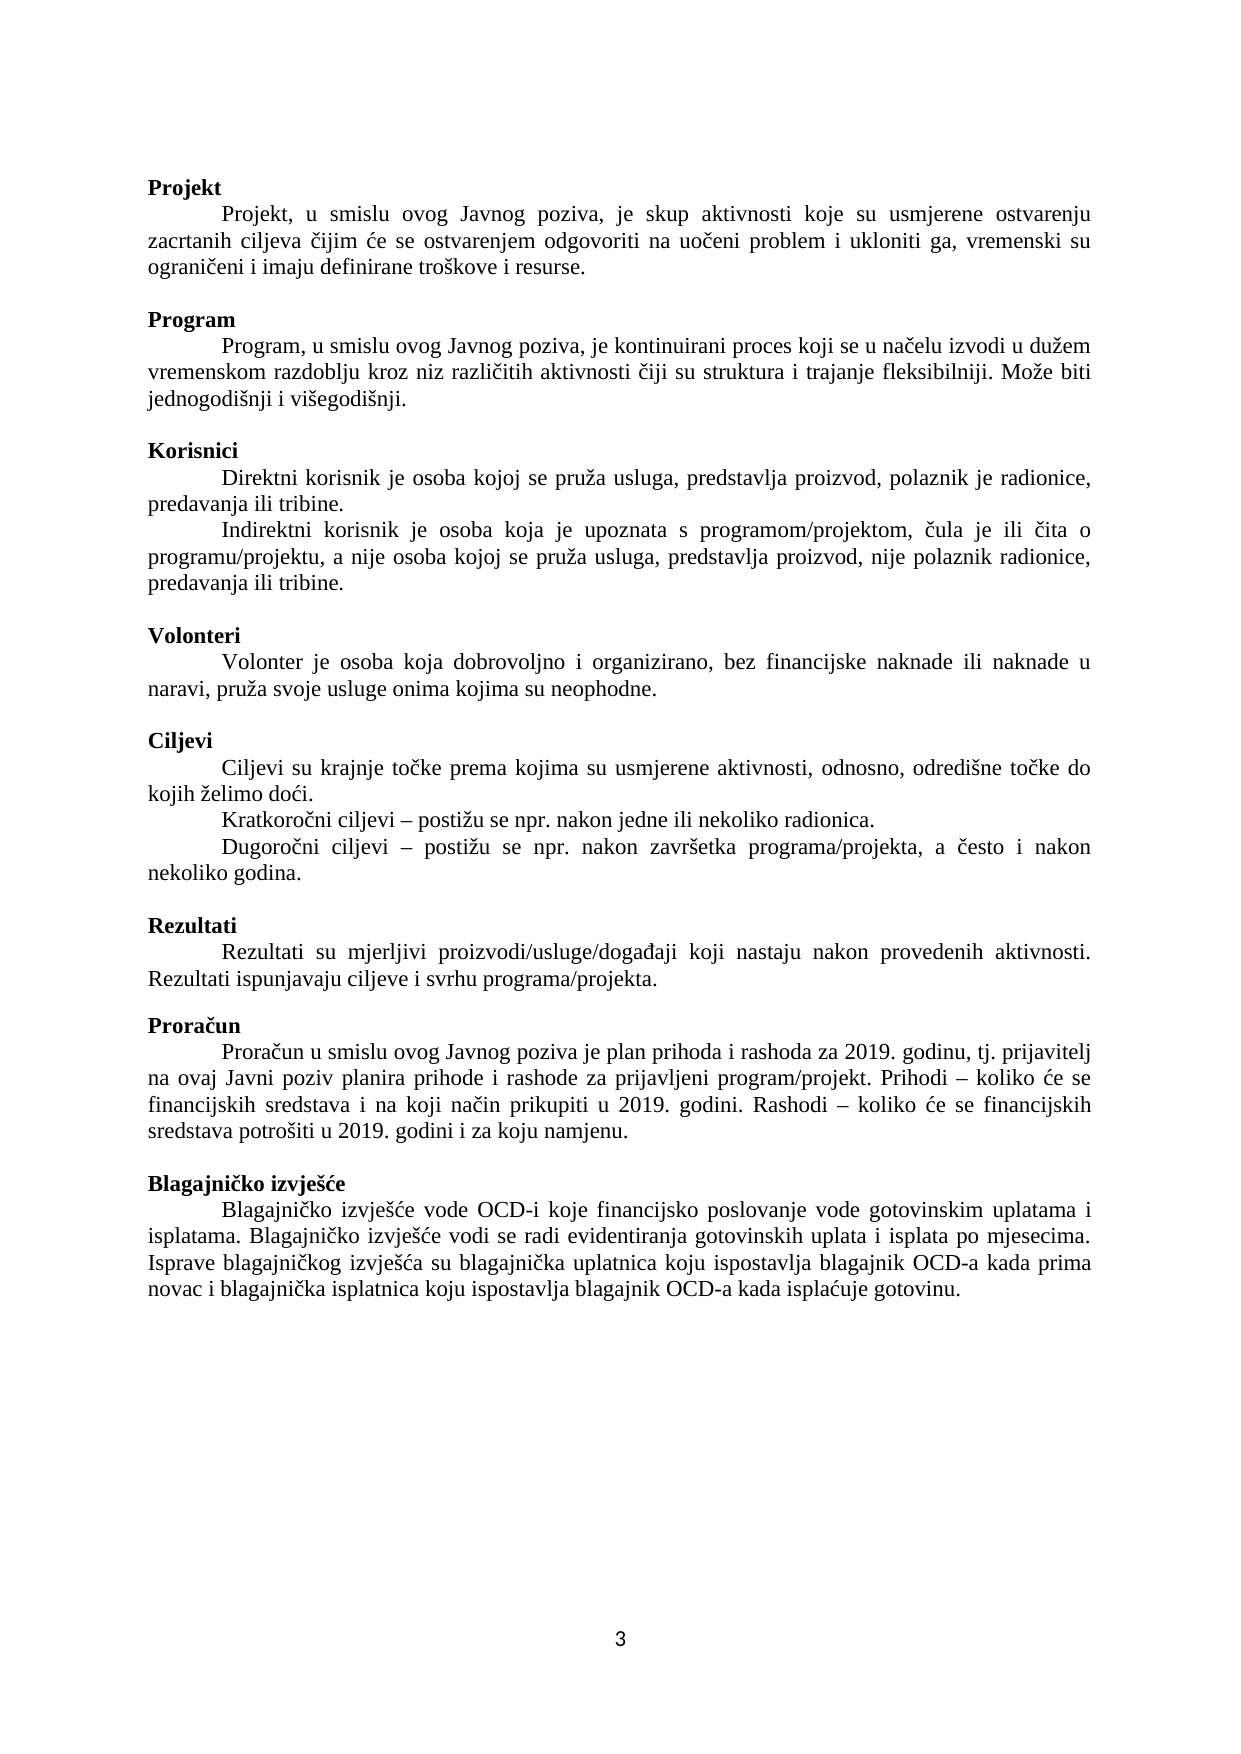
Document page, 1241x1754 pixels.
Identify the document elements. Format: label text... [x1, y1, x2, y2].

text Proračun u smislu ovog Javnog poziva je plan prihoda i rashoda za 2019. godinu, tj. prijavitelj na ovaj Javni poziv planira prihode i rashode za prijavljeni program/projekt. Prihodi – koliko će se financijskih sredstava i na koji način prikupiti u 2019. godini. Rashodi – koliko će se financijskih sredstava potrošiti u 2019. godini i za koju namjenu. [148, 1038, 1093, 1143]
text Ciljevi [148, 727, 1093, 754]
text Rezultati su mjerljivi proizvodi/usluge/događaji koji nastaju nakon provedenih aktivnosti. Rezultati ispunjavaju ciljeve i svrhu programa/projekta. [148, 938, 1093, 991]
text Ciljevi su krajnje točke prema kojima su usmjerene aktivnosti, odnosno, odredišne točke do kojih želimo doći. [148, 754, 1093, 806]
text Program [148, 306, 1093, 332]
text Proračun [148, 1012, 1093, 1038]
text Program, u smislu ovog Javnog poziva, je kontinuirani proces koji se u načelu izvodi u dužem vremenskom razdoblju kroz niz različitih aktivnosti čiji su struktura i trajanje fleksibilniji. Može biti jednogodišnji i višegodišnji. [148, 332, 1093, 411]
text Rezultati [148, 912, 1093, 938]
text Projekt, u smislu ovog Javnog poziva, je skup aktivnosti koje su usmjerene ostvarenju zacrtanih ciljeva čijim će se ostvarenjem odgovoriti na uočeni problem i ukloniti ga, vremenski su ograničeni i imaju definirane troškove i resurse. [148, 200, 1093, 279]
text Volonter je osoba koja dobrovoljno i organizirano, bez financijske naknade ili naknade u naravi, pruža svoje usluge onima kojima su neophodne. [148, 648, 1093, 701]
text Indirektni korisnik je osoba koja je upoznata s programom/projektom, čula je ili čita o programu/projektu, a nije osoba kojoj se pruža usluga, predstavlja proizvod, nije polaznik radionice, predavanja ili tribine. [148, 517, 1093, 596]
text Volonteri [148, 622, 1093, 648]
text Dugoročni ciljevi – postižu se npr. nakon završetka programa/projekta, a često i nakon nekoliko godina. [148, 833, 1093, 886]
text Kratkoročni ciljevi – postižu se npr. nakon jedne ili nekoliko radionica. [148, 806, 1093, 833]
text Korisnici [148, 437, 1093, 464]
text Direktni korisnik je osoba kojoj se pruža usluga, predstavlja proizvod, polaznik je radionice, predavanja ili tribine. [148, 464, 1093, 517]
text Blagajničko izvješće [148, 1170, 1093, 1196]
text Projekt [148, 174, 1093, 200]
text Blagajničko izvješće vode OCD-i koje financijsko poslovanje vode gotovinskim uplatama i isplatama. Blagajničko izvješće vodi se radi evidentiranja gotovinskih uplata i isplata po mjesecima. Isprave blagajničkog izvješća su blagajnička uplatnica koju ispostavlja blagajnik OCD-a kada prima novac i blagajnička isplatnica koju ispostavlja blagajnik OCD-a kada isplaćuje gotovinu. [148, 1196, 1093, 1302]
